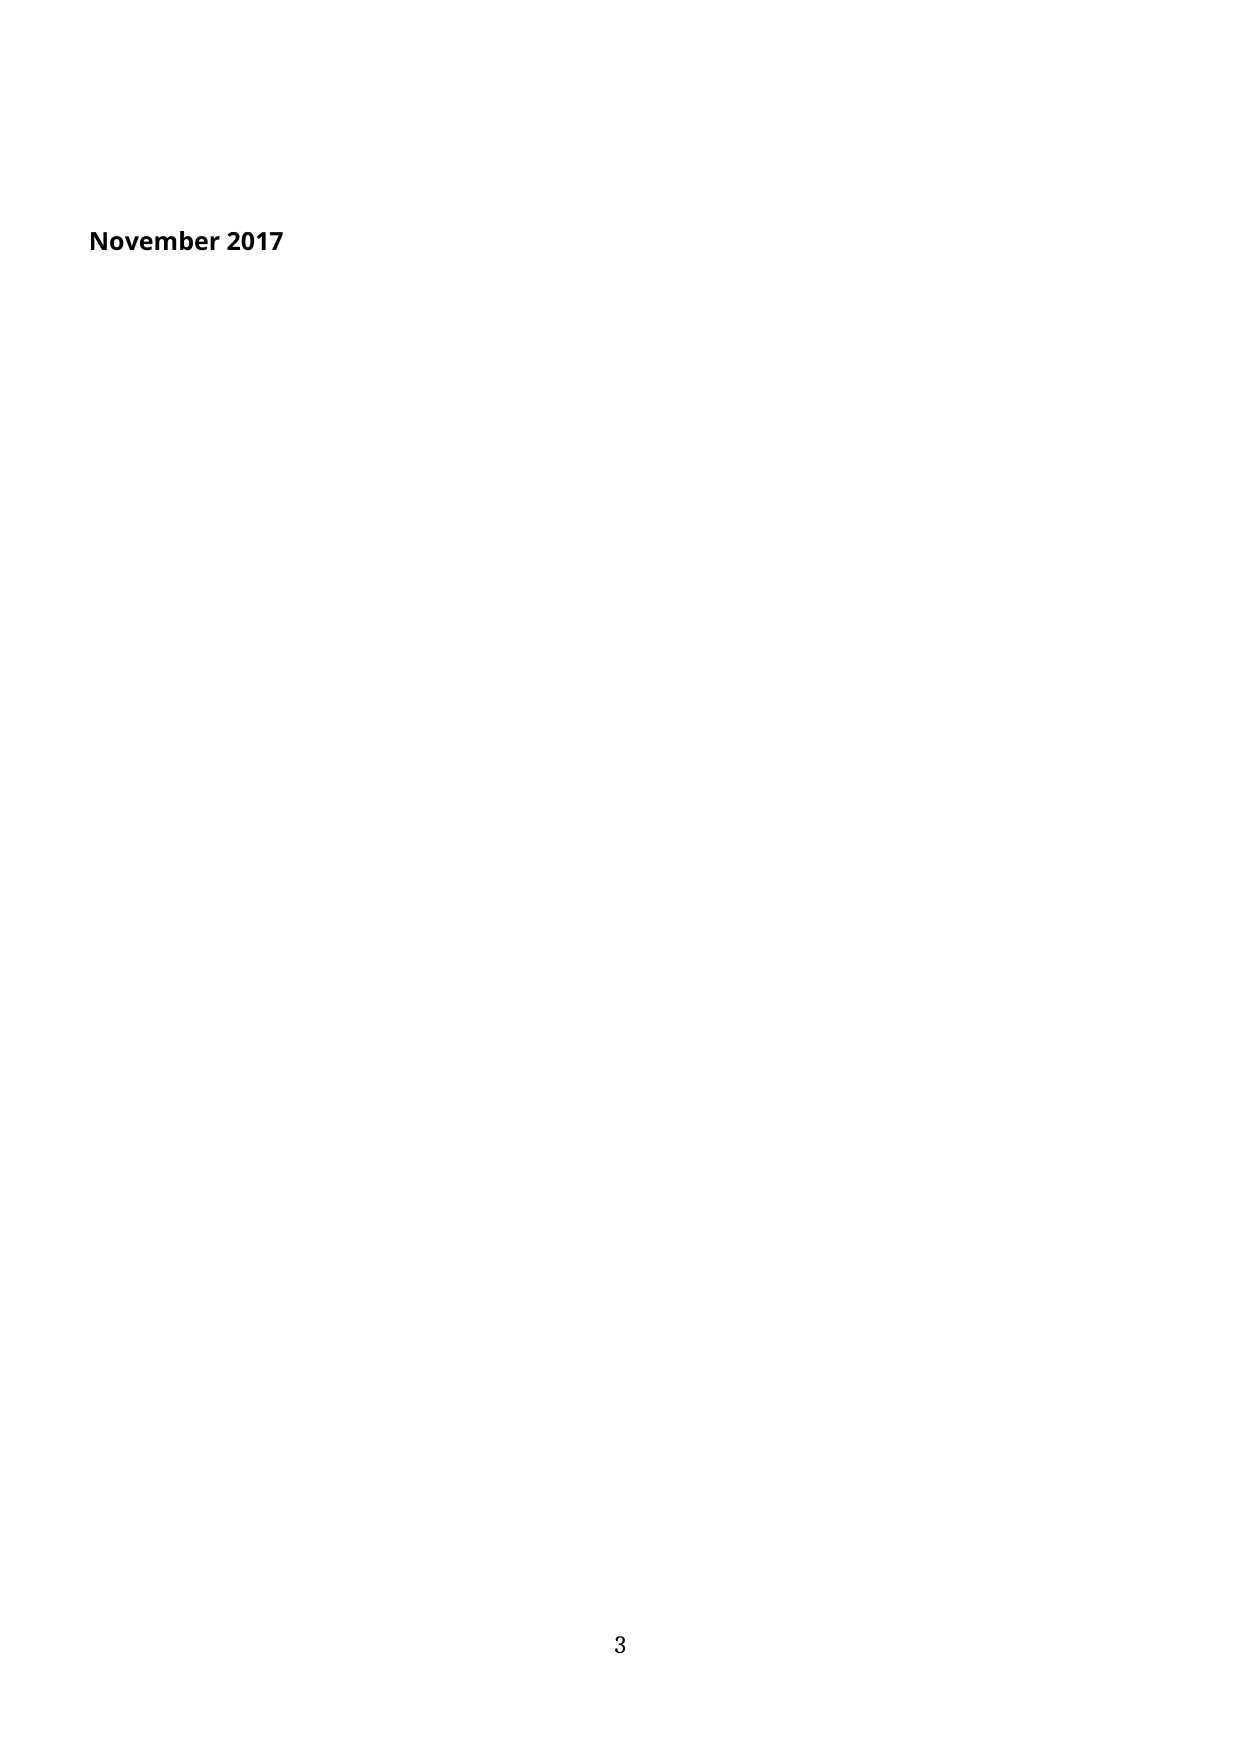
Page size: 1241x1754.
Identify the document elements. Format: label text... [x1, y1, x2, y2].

text November 2017 [89, 224, 1152, 258]
